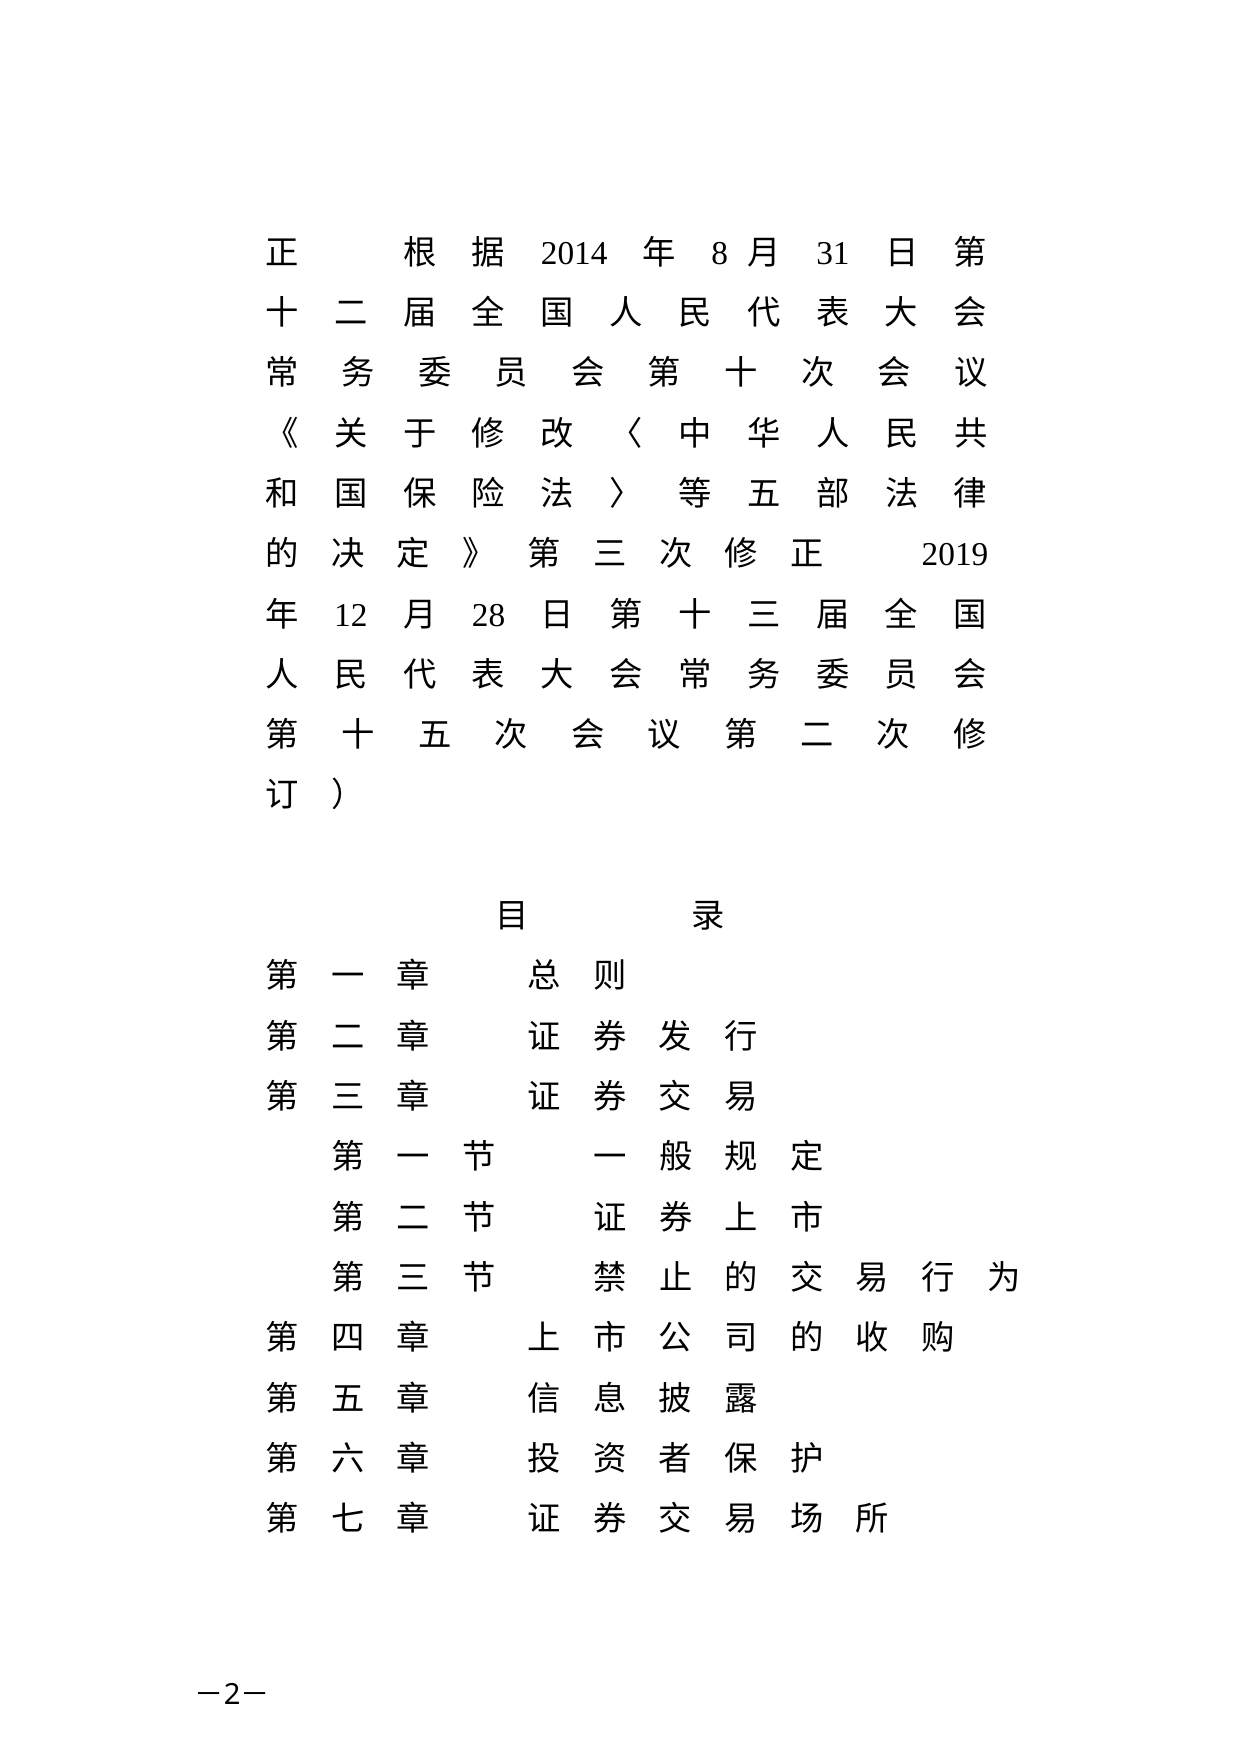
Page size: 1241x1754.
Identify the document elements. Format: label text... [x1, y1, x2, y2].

text 第五章 信息披露 [167, 1365, 1085, 1426]
text 第六章 投资者保护 [167, 1426, 1085, 1486]
text 第二节 证券上市 [167, 1184, 1085, 1245]
text 第四章 上市公司的收购 [167, 1305, 1085, 1365]
text 第一章 总则 [167, 943, 1085, 1003]
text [232, 219, 1019, 822]
text 第二章 证券发行 [167, 1003, 1085, 1064]
text 第三章 证券交易 [167, 1064, 1085, 1124]
text 第七章 证券交易场所 [167, 1486, 1085, 1546]
text 目 录 [167, 883, 1085, 943]
text 第三节 禁止的交易行为 [167, 1245, 1085, 1305]
text 第一节 一般规定 [167, 1124, 1085, 1184]
